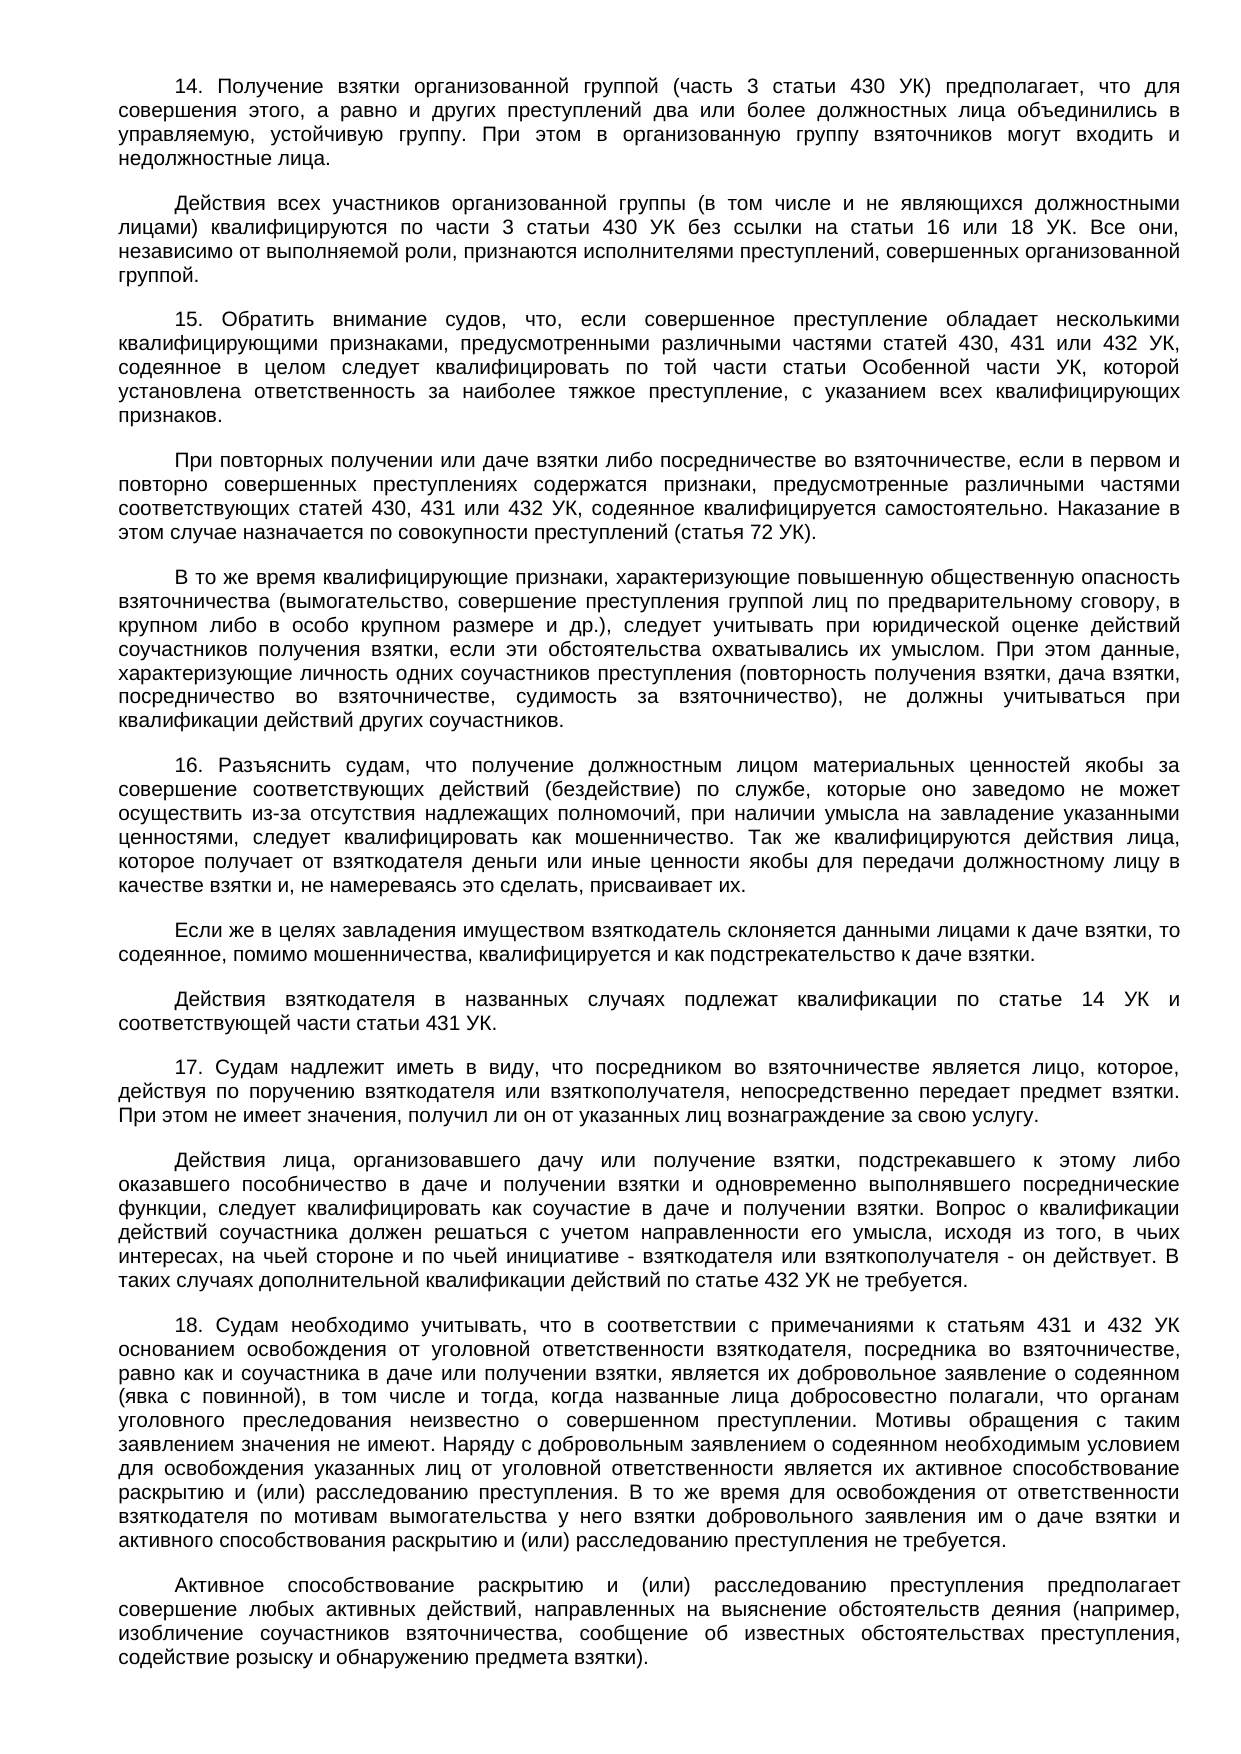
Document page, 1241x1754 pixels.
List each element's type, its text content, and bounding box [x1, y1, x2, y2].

text Действия взяткодателя в названных случаях подлежат квалификации по статье 14 УК и соответствующей части статьи 431 УК. [118, 986, 1181, 1034]
text 14. Получение взятки организованной группой (часть 3 статьи 430 УК) предполагает, что для совершения этого, а равно и других преступлений два или более должностных лица объединились в управляемую, устойчивую группу. При этом в организованную группу взяточников могут входить и недолжностные лица. [118, 74, 1181, 170]
text 16. Разъяснить судам, что получение должностным лицом материальных ценностей якобы за совершение соответствующих действий (бездействие) по службе, которые оно заведомо не может осуществить из-за отсутствия надлежащих полномочий, при наличии умысла на завладение указанными ценностями, следует квалифицировать как мошенничество. Так же квалифицируются действия лица, которое получает от взяткодателя деньги или иные ценности якобы для передачи должностному лицу в качестве взятки и, не намереваясь это сделать, присваивает их. [118, 753, 1181, 897]
text Если же в целях завладения имуществом взяткодатель склоняется данными лицами к даче взятки, то содеянное, помимо мошенничества, квалифицируется и как подстрекательство к даче взятки. [118, 918, 1181, 966]
text При повторных получении или даче взятки либо посредничестве во взяточничестве, если в первом и повторно совершенных преступлениях содержатся признаки, предусмотренные различными частями соответствующих статей 430, 431 или 432 УК, содеянное квалифицируется самостоятельно. Наказание в этом случае назначается по совокупности преступлений (статья 72 УК). [118, 448, 1181, 544]
text 18. Судам необходимо учитывать, что в соответствии с примечаниями к статьям 431 и 432 УК основанием освобождения от уголовной ответственности взяткодателя, посредника во взяточничестве, равно как и соучастника в даче или получении взятки, является их добровольное заявление о содеянном (явка с повинной), в том числе и тогда, когда названные лица добросовестно полагали, что органам уголовного преследования неизвестно о совершенном преступлении. Мотивы обращения с таким заявлением значения не имеют. Наряду с добровольным заявлением о содеянном необходимым условием для освобождения указанных лиц от уголовной ответственности является их активное способствование раскрытию и (или) расследованию преступления. В то же время для освобождения от ответственности взяткодателя по мотивам вымогательства у него взятки добровольного заявления им о даче взятки и активного способствования раскрытию и (или) расследованию преступления не требуется. [118, 1312, 1181, 1552]
text В то же время квалифицирующие признаки, характеризующие повышенную общественную опасность взяточничества (вымогательство, совершение преступления группой лиц по предварительному сговору, в крупном либо в особо крупном размере и др.), следует учитывать при юридической оценке действий соучастников получения взятки, если эти обстоятельства охватывались их умыслом. При этом данные, характеризующие личность одних соучастников преступления (повторность получения взятки, дача взятки, посредничество во взяточничестве, судимость за взяточничество), не должны учитываться при квалификации действий других соучастников. [118, 564, 1181, 732]
text 17. Судам надлежит иметь в виду, что посредником во взяточничестве является лицо, которое, действуя по поручению взяткодателя или взяткополучателя, непосредственно передает предмет взятки. При этом не имеет значения, получил ли он от указанных лиц вознаграждение за свою услугу. [118, 1055, 1181, 1127]
text Действия всех участников организованной группы (в том числе и не являющихся должностными лицами) квалифицируются по части 3 статьи 430 УК без ссылки на статьи 16 или 18 УК. Все они, независимо от выполняемой роли, признаются исполнителями преступлений, совершенных организованной группой. [118, 191, 1181, 286]
text Действия лица, организовавшего дачу или получение взятки, подстрекавшего к этому либо оказавшего пособничество в даче и получении взятки и одновременно выполнявшего посреднические функции, следует квалифицировать как соучастие в даче и получении взятки. Вопрос о квалификации действий соучастника должен решаться с учетом направленности его умысла, исходя из того, в чьих интересах, на чьей стороне и по чьей инициативе - взяткодателя или взяткополучателя - он действует. В таких случаях дополнительной квалификации действий по статье 432 УК не требуется. [118, 1148, 1181, 1292]
text 15. Обратить внимание судов, что, если совершенное преступление обладает несколькими квалифицирующими признаками, предусмотренными различными частями статей 430, 431 или 432 УК, содеянное в целом следует квалифицировать по той части статьи Особенной части УК, которой установлена ответственность за наиболее тяжкое преступление, с указанием всех квалифицирующих признаков. [118, 307, 1181, 427]
text Активное способствование раскрытию и (или) расследованию преступления предполагает совершение любых активных действий, направленных на выяснение обстоятельств деяния (например, изобличение соучастников взяточничества, сообщение об известных обстоятельствах преступления, содействие розыску и обнаружению предмета взятки). [118, 1573, 1181, 1669]
